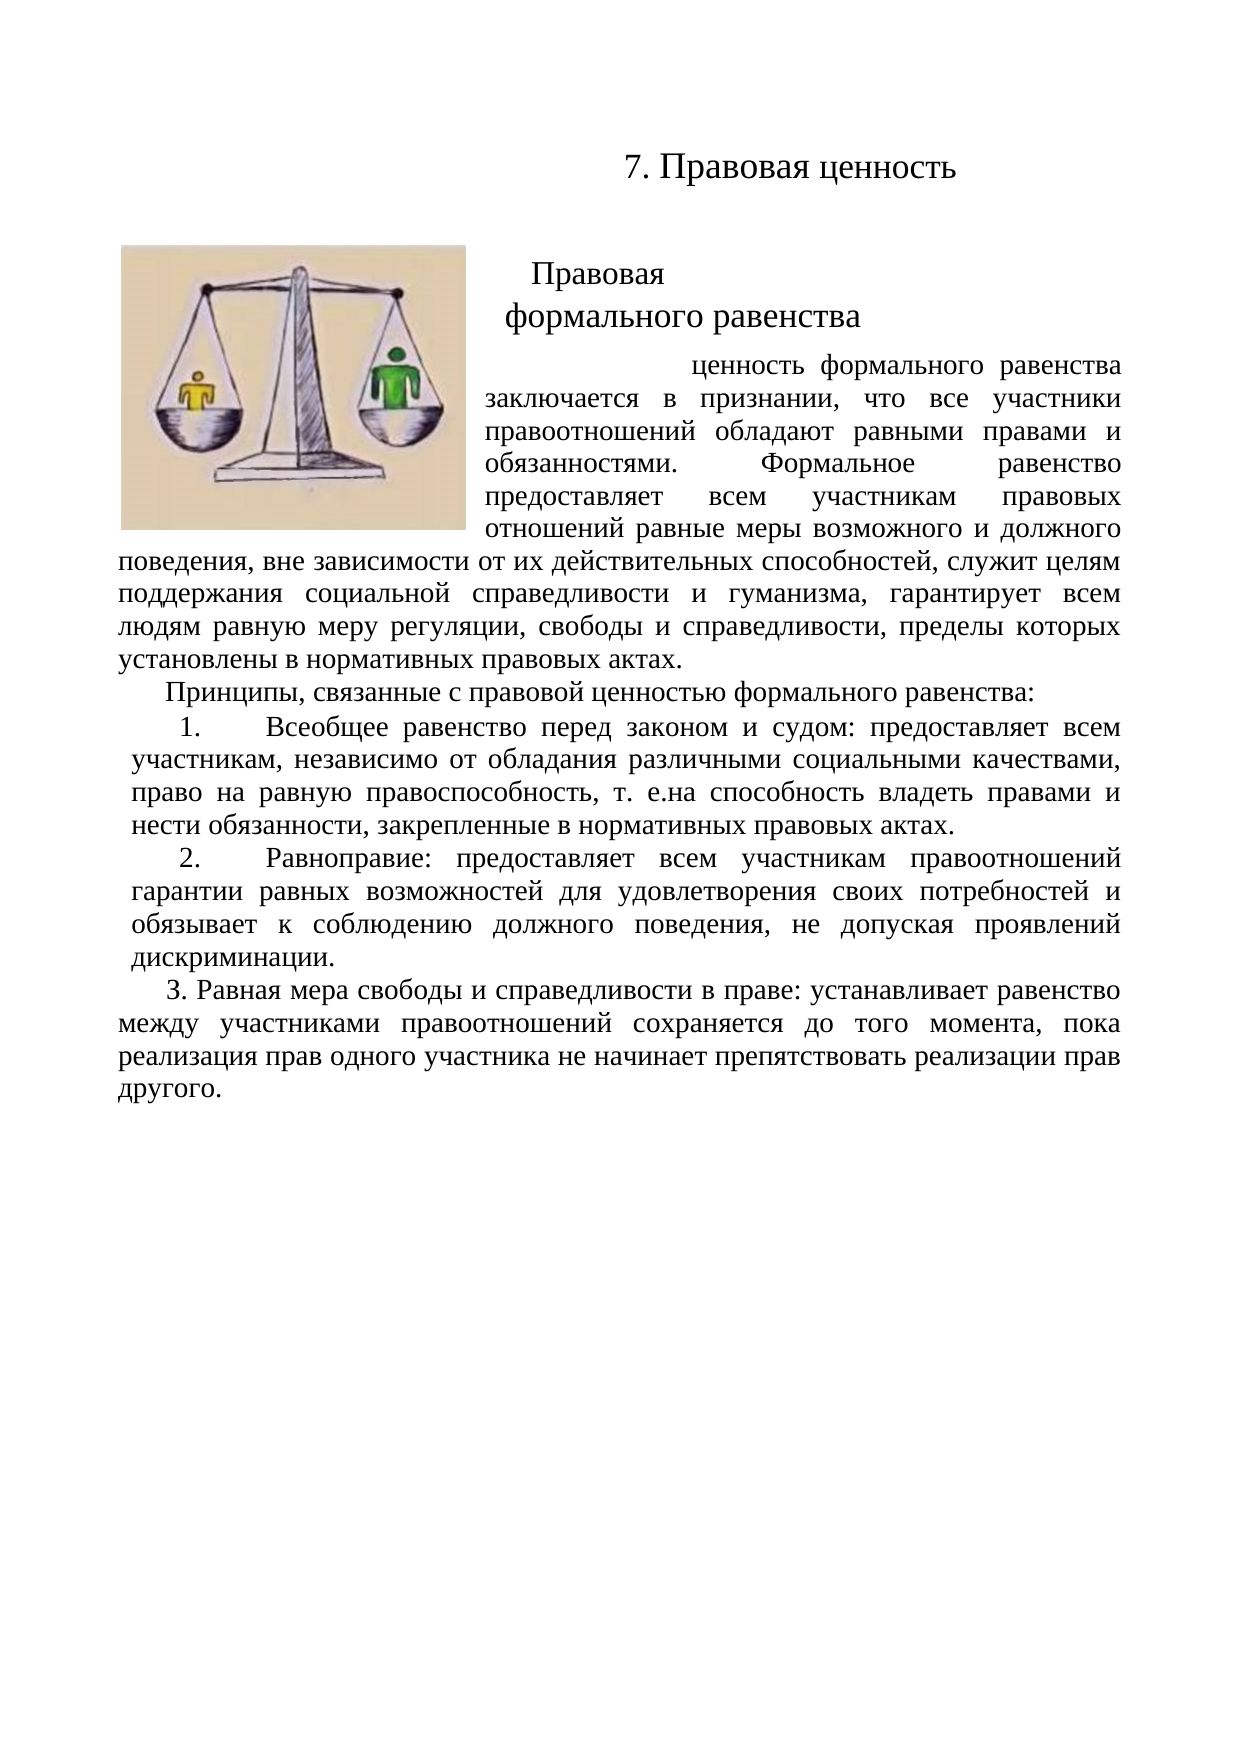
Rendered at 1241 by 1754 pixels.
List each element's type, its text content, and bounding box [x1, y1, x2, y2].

list Равноправие: предоставляет всем участникам правоотношений гарантии равных возможностей для удовлетворения своих потребностей и обязывает к соблюдению должного поведения, не допуская проявлений дискриминации. [131, 842, 1122, 972]
text ценность формального равенства заключается в признании, что все участники правоотношений обладают равными правами и обязанностями. Формальное равенство предоставляет всем участникам правовых отношений равные меры возможного и должного поведения, вне зависимости от их действительных способностей, служит целям поддержания социальной справедливости и гуманизма, гарантирует всем людям равную меру регуляции, свободы и справедливости, пределы которых установлены в нормативных правовых актах. [118, 348, 1122, 674]
list Всеобщее равенство перед законом и судом: предоставляет всем участникам, независимо от обладания различными социальными качествами, право на равную правоспособность, т. е.на способность владеть правами и нести обязанности, закрепленные в нормативных правовых актах. [131, 710, 1122, 840]
text Принципы, связанные с правовой ценностью формального равенства: [165, 676, 1122, 708]
text З. Равная мера свободы и справедливости в праве: устанавливает равенство между участниками правоотношений сохраняется до того момента, пока реализация прав одного участника не начинает препятствовать реализации прав другого. [118, 974, 1122, 1104]
picture [121, 245, 466, 530]
subtitle формального равенства [466, 294, 1122, 335]
